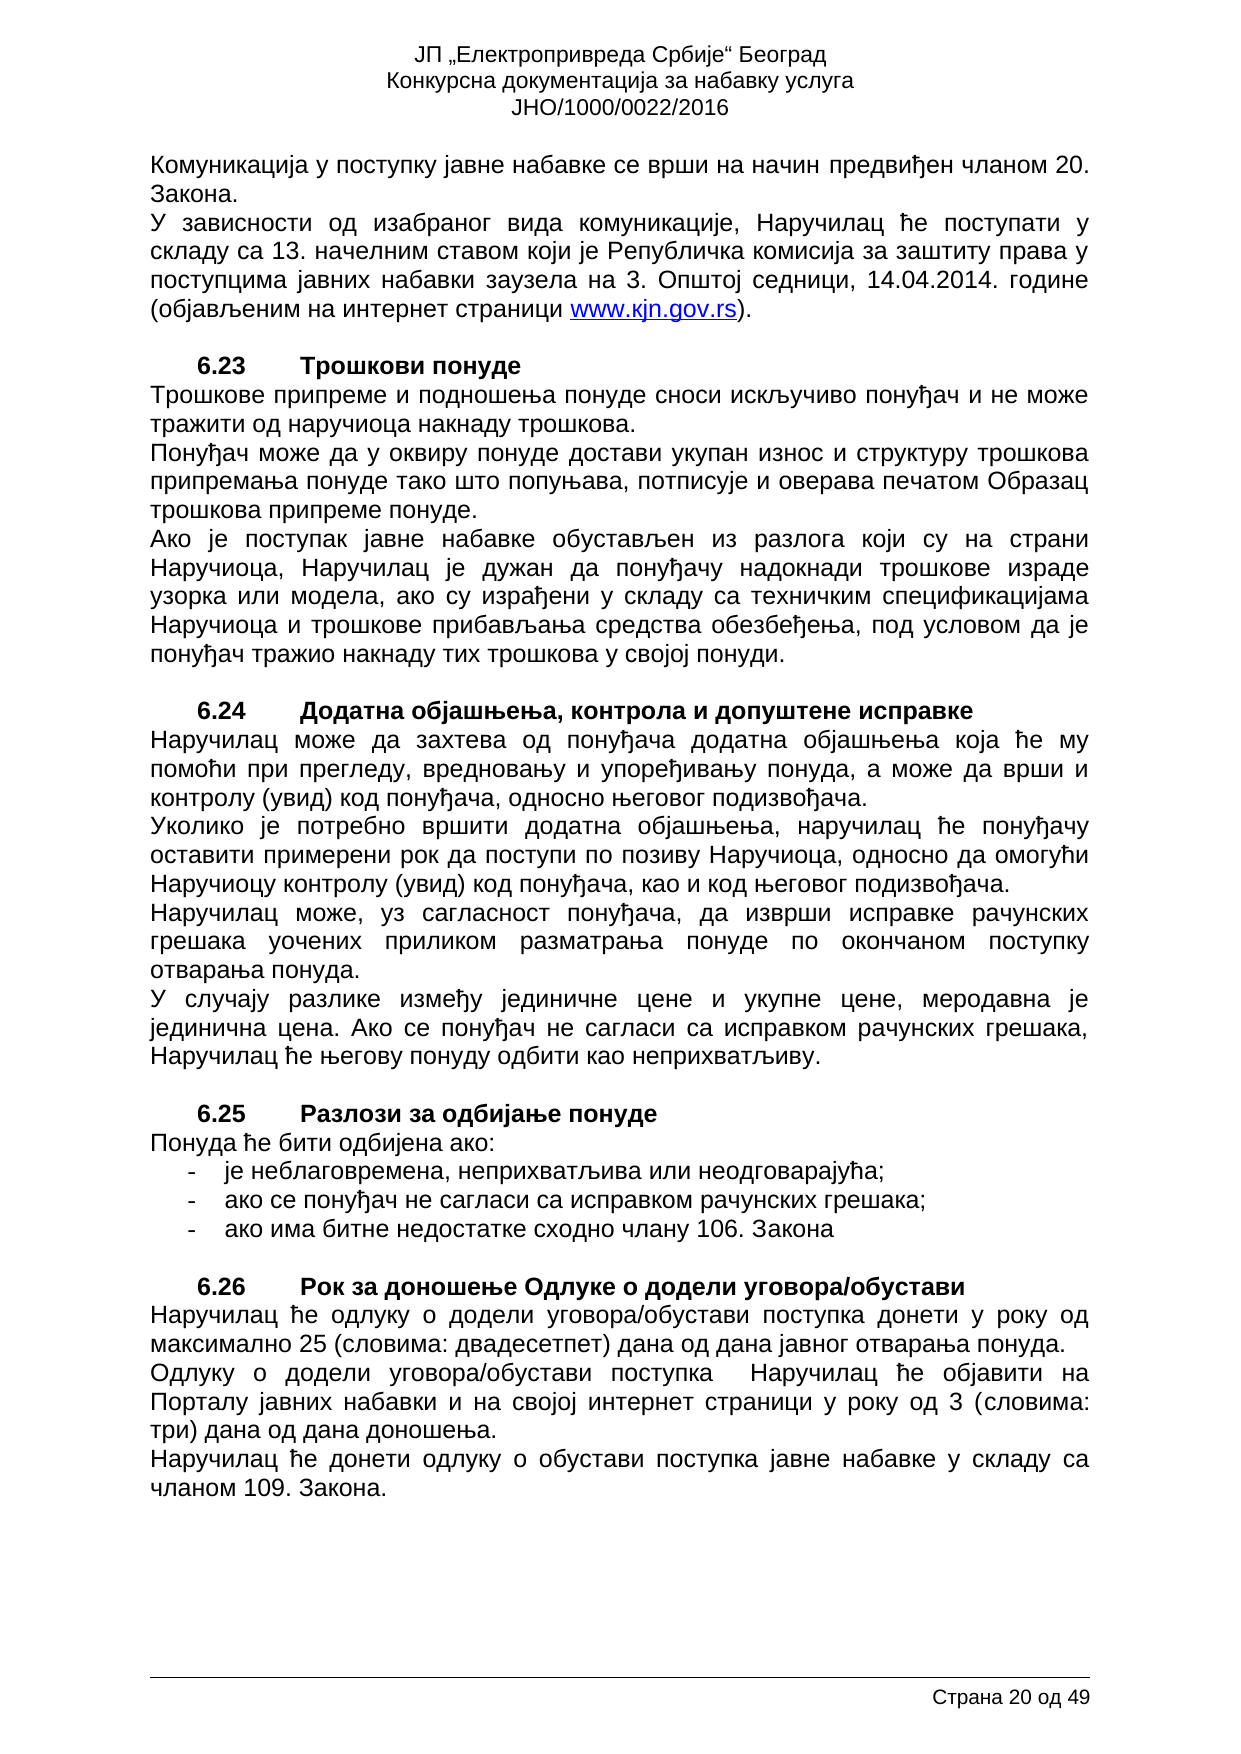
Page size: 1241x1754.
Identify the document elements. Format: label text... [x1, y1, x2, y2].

text Трошкове припреме и подношења понуде сноси искључиво понуђач и не може тражити од наручиоца накнаду трошкова. [150, 380, 1090, 437]
list Разлози за одбијање понуде [197, 1099, 1090, 1127]
list ако има битне недостатке сходно члану 106. Закона [187, 1214, 1090, 1243]
text Одлуку о додели уговора/обустави поступка Наручилац ће објавити на Порталу јавних набавки и на својој интернет страници у року од 3 (словима: три) дана од дана доношења. [150, 1358, 1090, 1444]
text Ако је поступак јавне набавке обустављен из разлога који су на страни Наручиоца, Наручилац је дужан да понуђачу надокнади трошкове израде узорка или модела, ако су израђени у складу са техничким спецификацијама Наручиоца и трошкове прибављања средства обезбеђења, под условом да је понуђач тражио накнаду тих трошкова у својој понуди. [150, 524, 1090, 667]
text Наручилац ће донети одлуку о обустави поступка јавне набавке у складу са чланом 109. Закона. [150, 1444, 1090, 1502]
text Комуникација у поступку јавне набавке се врши на начин предвиђен чланом 20. Закона. [150, 150, 1090, 207]
text Уколико је потребно вршити додатна објашњења, наручилац ће понуђачу оставити примерени рок да поступи по позиву Наручиоца, односно да омогући Наручиоцу контролу (увид) код понуђача, као и код његовог подизвођача. [150, 811, 1090, 897]
list Додатна објашњења, контрола и допуштене исправке [197, 696, 1090, 725]
text Наручилац ће одлуку о додели уговора/обустави поступка донети у року од максимално 25 (словима: двадесетпет) дана од дана јавног отварања понуда. [150, 1300, 1090, 1358]
text Наручилац може да захтева од понуђача додатна објашњења која ће му помоћи при прегледу, вредновању и упоређивању понуда, а може да врши и контролу (увид) код понуђача, односно његовог подизвођача. [150, 725, 1090, 811]
list ако се понуђач не сагласи са исправком рачунских грешака; [187, 1185, 1090, 1214]
text Наручилац може, уз сагласност понуђача, да изврши исправке рачунских грешака уочених приликом разматрања понуде по окончаном поступку отварања понуда. [150, 897, 1090, 984]
text Понуда ће бити одбијена ако: [150, 1127, 1090, 1156]
text Понуђач може да у оквиру понуде достави укупан износ и структуру трошкова припремања понуде тако што попуњава, потписује и оверава печатом Образац трошкова припреме понуде. [150, 437, 1090, 524]
list Рок за доношење Одлуке о додели уговора/обустави [197, 1272, 1090, 1300]
list је неблаговремена, неприхватљива или неодговарајућа; [187, 1156, 1090, 1185]
list Трошкови понуде [197, 351, 1090, 380]
text У зависности од изабраног вида комуникације, Наручилац ће поступати у складу са 13. начелним ставом који је Републичка комисија за заштиту права у поступцима јавних набавки заузела на 3. Општој седници, 14.04.2014. године (објављеним на интернет страници www.кjn.gov.rs). [150, 207, 1090, 322]
text У случају разлике између јединичне цене и укупне цене, меродавна је јединична цена. Ако се понуђач не сагласи са исправком рачунских грешака, Наручилац ће његову понуду одбити као неприхватљиву. [150, 984, 1090, 1070]
